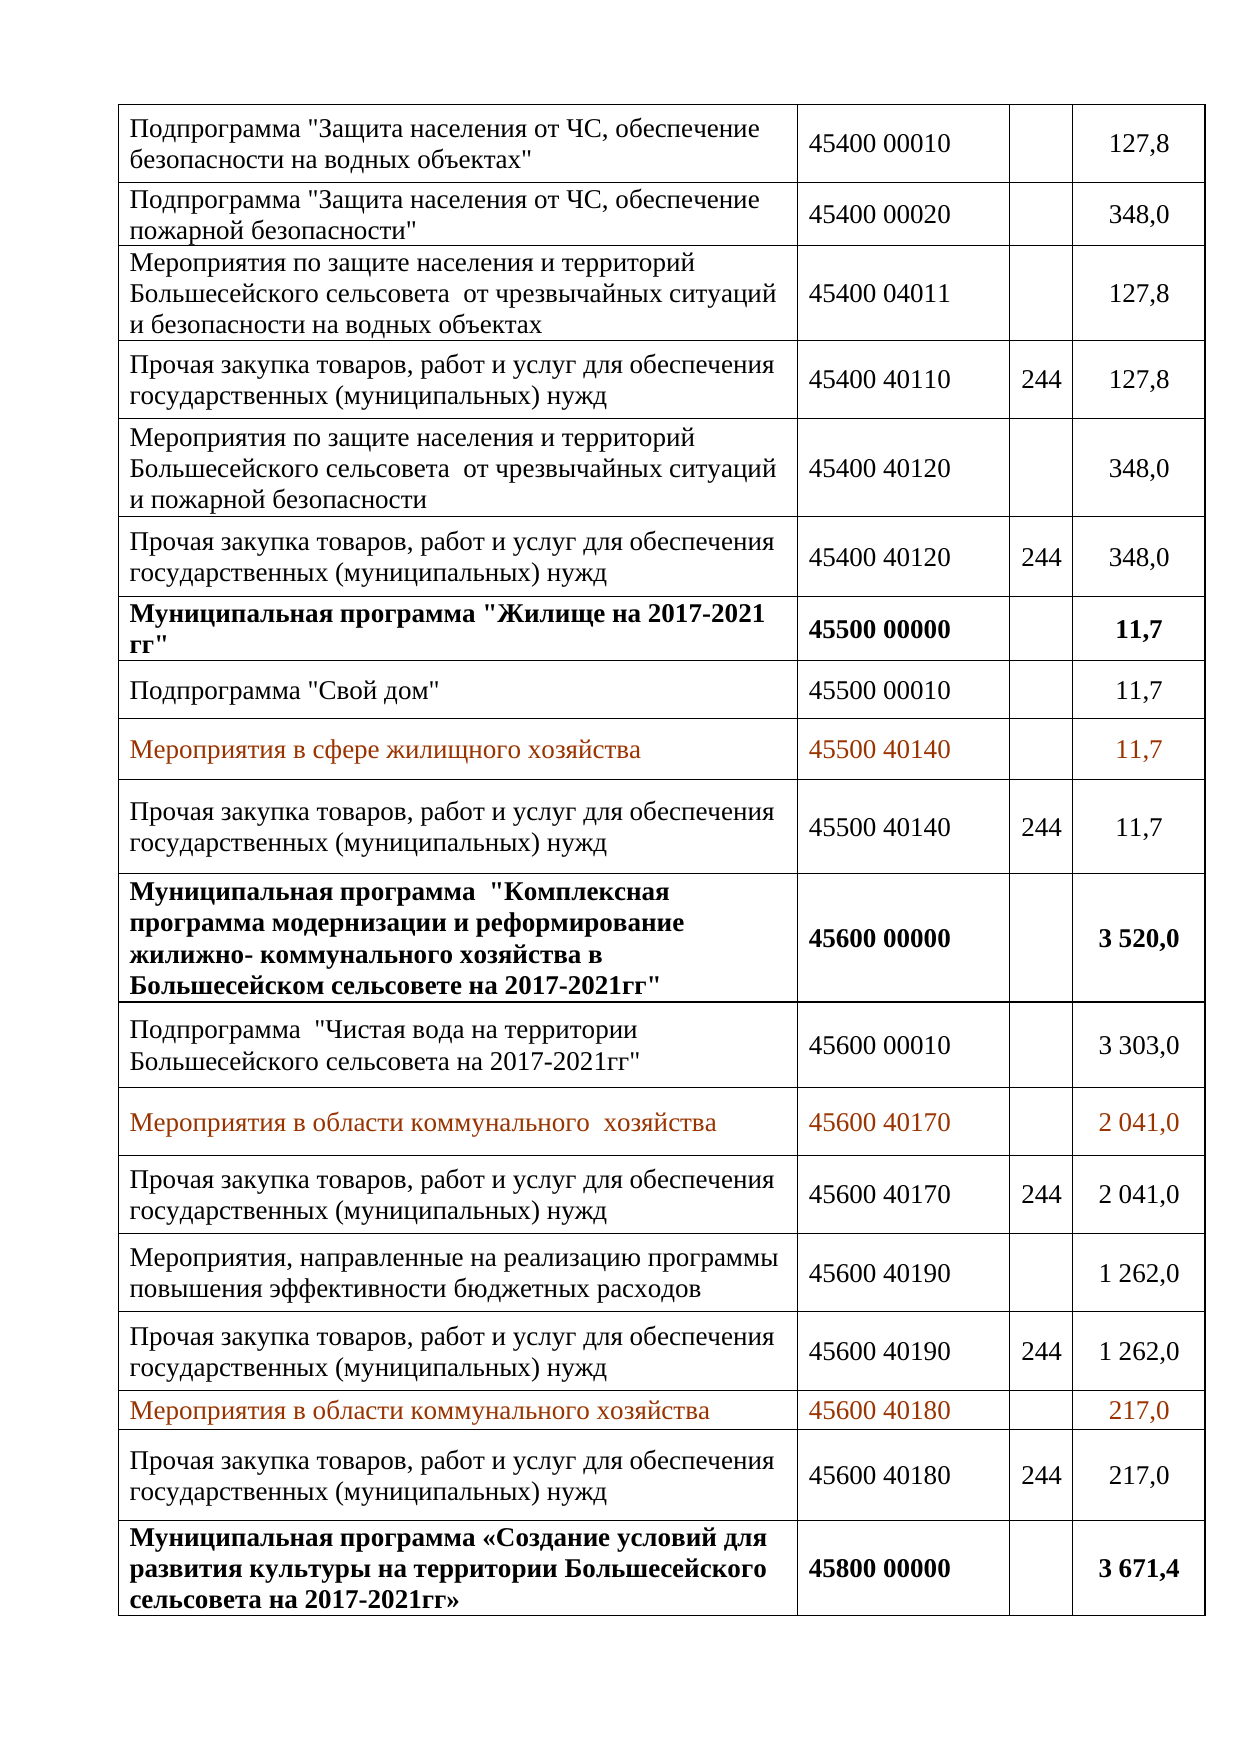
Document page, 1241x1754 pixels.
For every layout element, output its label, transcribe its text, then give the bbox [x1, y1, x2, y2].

table_cell 348,0 [1073, 517, 1204, 596]
table_cell Прочая закупка товаров, работ и услуг для обеспечения государственных (муниципальных) нужд [119, 1312, 797, 1389]
table_cell 45600 40170 [798, 1156, 1009, 1233]
table_cell Подпрограмма "Свой дом" [119, 661, 797, 718]
table_cell 244 [1010, 1312, 1072, 1389]
table_cell 244 [1010, 517, 1072, 596]
table_cell 127,8 [1073, 105, 1204, 182]
table_cell Прочая закупка товаров, работ и услуг для обеспечения государственных (муниципальных) нужд [119, 1156, 797, 1233]
table_cell [1010, 1234, 1072, 1311]
table_cell 348,0 [1073, 419, 1204, 516]
table_cell 45600 40170 [798, 1088, 1009, 1154]
table_cell 11,7 [1073, 780, 1204, 873]
table_cell Прочая закупка товаров, работ и услуг для обеспечения государственных (муниципальных) нужд [119, 1430, 797, 1520]
table_cell Подпрограмма "Защита населения от ЧС, обеспечение пожарной безопасности" [119, 183, 797, 245]
table_cell 45600 00010 [798, 1003, 1009, 1087]
table_cell 3 671,4 [1073, 1521, 1204, 1614]
table_cell Мероприятия по защите населения и территорий Большесейского сельсовета от чрезвычайных ситуаций и пожарной безопасности [119, 419, 797, 516]
table_cell 45600 40190 [798, 1234, 1009, 1311]
table_cell 244 [1010, 1156, 1072, 1233]
table_cell 45800 00000 [798, 1521, 1009, 1614]
table_cell 244 [1010, 780, 1072, 873]
table_cell 45500 00000 [798, 597, 1009, 659]
table_cell 45400 00010 [798, 105, 1009, 182]
table_cell Мероприятия в области коммунального хозяйства [119, 1391, 797, 1429]
table_cell Подпрограмма "Чистая вода на территории Большесейского сельсовета на 2017-2021гг" [119, 1003, 797, 1087]
table_cell Прочая закупка товаров, работ и услуг для обеспечения государственных (муниципальных) нужд [119, 780, 797, 873]
table_cell 1 262,0 [1073, 1234, 1204, 1311]
table_cell Муниципальная программа «Создание условий для развития культуры на территории Большесейского сельсовета на 2017-2021гг» [119, 1521, 797, 1614]
table_cell 244 [1010, 1430, 1072, 1520]
table_cell Прочая закупка товаров, работ и услуг для обеспечения государственных (муниципальных) нужд [119, 341, 797, 418]
table_cell 45600 40180 [798, 1430, 1009, 1520]
table_cell [1010, 183, 1072, 245]
table_cell Мероприятия по защите населения и территорий Большесейского сельсовета от чрезвычайных ситуаций и безопасности на водных объектах [119, 246, 797, 339]
table_cell 45500 40140 [798, 780, 1009, 873]
table_cell 45400 04011 [798, 246, 1009, 339]
table_cell [1010, 597, 1072, 659]
table_cell 217,0 [1073, 1391, 1204, 1429]
table_cell 45400 40120 [798, 517, 1009, 596]
table_cell Мероприятия в области коммунального хозяйства [119, 1088, 797, 1154]
table_cell 1 262,0 [1073, 1312, 1204, 1389]
table_cell 45500 40140 [798, 719, 1009, 779]
table_cell [1010, 246, 1072, 339]
table_cell [1010, 1088, 1072, 1154]
table_cell [1010, 719, 1072, 779]
table_cell 45600 40190 [798, 1312, 1009, 1389]
table_cell 217,0 [1073, 1430, 1204, 1520]
table_cell 45400 40110 [798, 341, 1009, 418]
table_cell Прочая закупка товаров, работ и услуг для обеспечения государственных (муниципальных) нужд [119, 517, 797, 596]
table_cell 2 041,0 [1073, 1088, 1204, 1154]
table_cell 45500 00010 [798, 661, 1009, 718]
table_cell 11,7 [1073, 597, 1204, 659]
table_cell [1010, 1521, 1072, 1614]
table_cell 244 [1010, 341, 1072, 418]
table_cell 348,0 [1073, 183, 1204, 245]
table_cell 127,8 [1073, 341, 1204, 418]
table_cell 45600 40180 [798, 1391, 1009, 1429]
table_cell Подпрограмма "Защита населения от ЧС, обеспечение безопасности на водных объектах" [119, 105, 797, 182]
table_cell [1010, 1003, 1072, 1087]
table_cell 45400 00020 [798, 183, 1009, 245]
table_cell [1010, 661, 1072, 718]
table_cell Мероприятия, направленные на реализацию программы повышения эффективности бюджетных расходов [119, 1234, 797, 1311]
table_cell 3 520,0 [1073, 874, 1204, 1001]
table_cell 127,8 [1073, 246, 1204, 339]
table_cell [1010, 1391, 1072, 1429]
table_cell 11,7 [1073, 661, 1204, 718]
table_cell [1010, 105, 1072, 182]
table_cell Мероприятия в сфере жилищного хозяйства [119, 719, 797, 779]
table_cell 45400 40120 [798, 419, 1009, 516]
table_cell [1010, 874, 1072, 1001]
table_cell 3 303,0 [1073, 1003, 1204, 1087]
table_cell 11,7 [1073, 719, 1204, 779]
table_cell [1010, 419, 1072, 516]
table_cell Муниципальная программа "Комплексная программа модернизации и реформирование жилижно- коммунального хозяйства в Большесейском сельсовете на 2017-2021гг" [119, 874, 797, 1001]
table_cell Муниципальная программа "Жилище на 2017-2021 гг" [119, 597, 797, 659]
table_cell 2 041,0 [1073, 1156, 1204, 1233]
table_cell 45600 00000 [798, 874, 1009, 1001]
